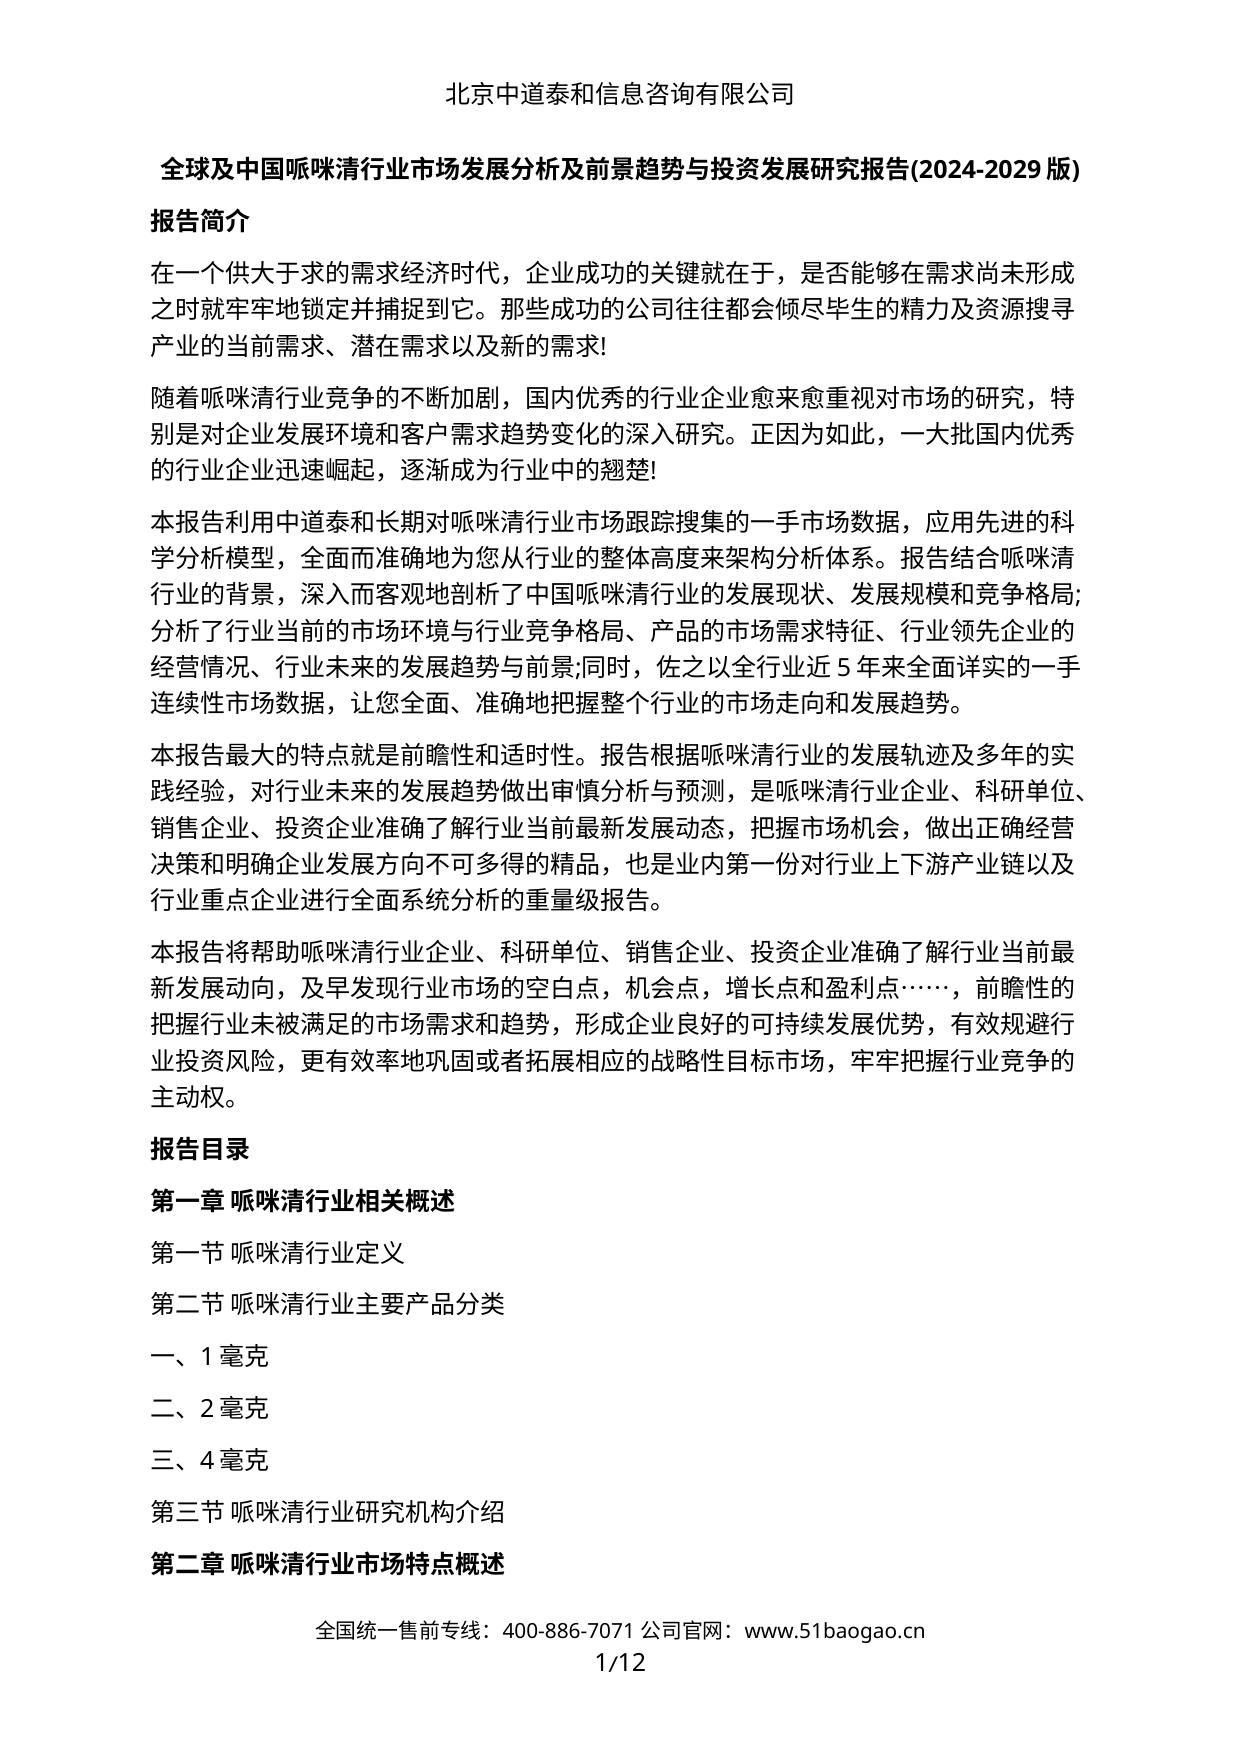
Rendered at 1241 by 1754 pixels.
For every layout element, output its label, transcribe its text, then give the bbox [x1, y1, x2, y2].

text 一、1毫克 [150, 1337, 1090, 1373]
text 二、2毫克 [150, 1389, 1090, 1425]
text 第三节 哌咪清行业研究机构介绍 [150, 1492, 1090, 1529]
text 全球及中国哌咪清行业市场发展分析及前景趋势与投资发展研究报告(2024-2029版) [150, 150, 1090, 186]
text 在一个供大于求的需求经济时代，企业成功的关键就在于，是否能够在需求尚未形成之时就牢牢地锁定并捕捉到它。那些成功的公司往往都会倾尽毕生的精力及资源搜寻产业的当前需求、潜在需求以及新的需求! [150, 254, 1090, 362]
text 本报告将帮助哌咪清行业企业、科研单位、销售企业、投资企业准确了解行业当前最新发展动向，及早发现行业市场的空白点，机会点，增长点和盈利点……，前瞻性的把握行业未被满足的市场需求和趋势，形成企业良好的可持续发展优势，有效规避行业投资风险，更有效率地巩固或者拓展相应的战略性目标市场，牢牢把握行业竞争的主动权。 [150, 932, 1090, 1114]
text 三、4毫克 [150, 1441, 1090, 1477]
text 第一节 哌咪清行业定义 [150, 1233, 1090, 1269]
text 报告目录 [150, 1129, 1090, 1166]
text 随着哌咪清行业竞争的不断加剧，国内优秀的行业企业愈来愈重视对市场的研究，特别是对企业发展环境和客户需求趋势变化的深入研究。正因为如此，一大批国内优秀的行业企业迅速崛起，逐渐成为行业中的翘楚! [150, 378, 1090, 487]
text 第二节 哌咪清行业主要产品分类 [150, 1285, 1090, 1321]
text 报告简介 [150, 202, 1090, 238]
text 第一章 哌咪清行业相关概述 [150, 1181, 1090, 1217]
text 第二章 哌咪清行业市场特点概述 [150, 1544, 1090, 1581]
text 本报告最大的特点就是前瞻性和适时性。报告根据哌咪清行业的发展轨迹及多年的实践经验，对行业未来的发展趋势做出审慎分析与预测，是哌咪清行业企业、科研单位、销售企业、投资企业准确了解行业当前最新发展动态，把握市场机会，做出正确经营决策和明确企业发展方向不可多得的精品，也是业内第一份对行业上下游产业链以及行业重点企业进行全面系统分析的重量级报告。 [150, 736, 1090, 917]
text 本报告利用中道泰和长期对哌咪清行业市场跟踪搜集的一手市场数据，应用先进的科学分析模型，全面而准确地为您从行业的整体高度来架构分析体系。报告结合哌咪清行业的背景，深入而客观地剖析了中国哌咪清行业的发展现状、发展规模和竞争格局;分析了行业当前的市场环境与行业竞争格局、产品的市场需求特征、行业领先企业的经营情况、行业未来的发展趋势与前景;同时，佐之以全行业近5年来全面详实的一手连续性市场数据，让您全面、准确地把握整个行业的市场走向和发展趋势。 [150, 502, 1090, 720]
